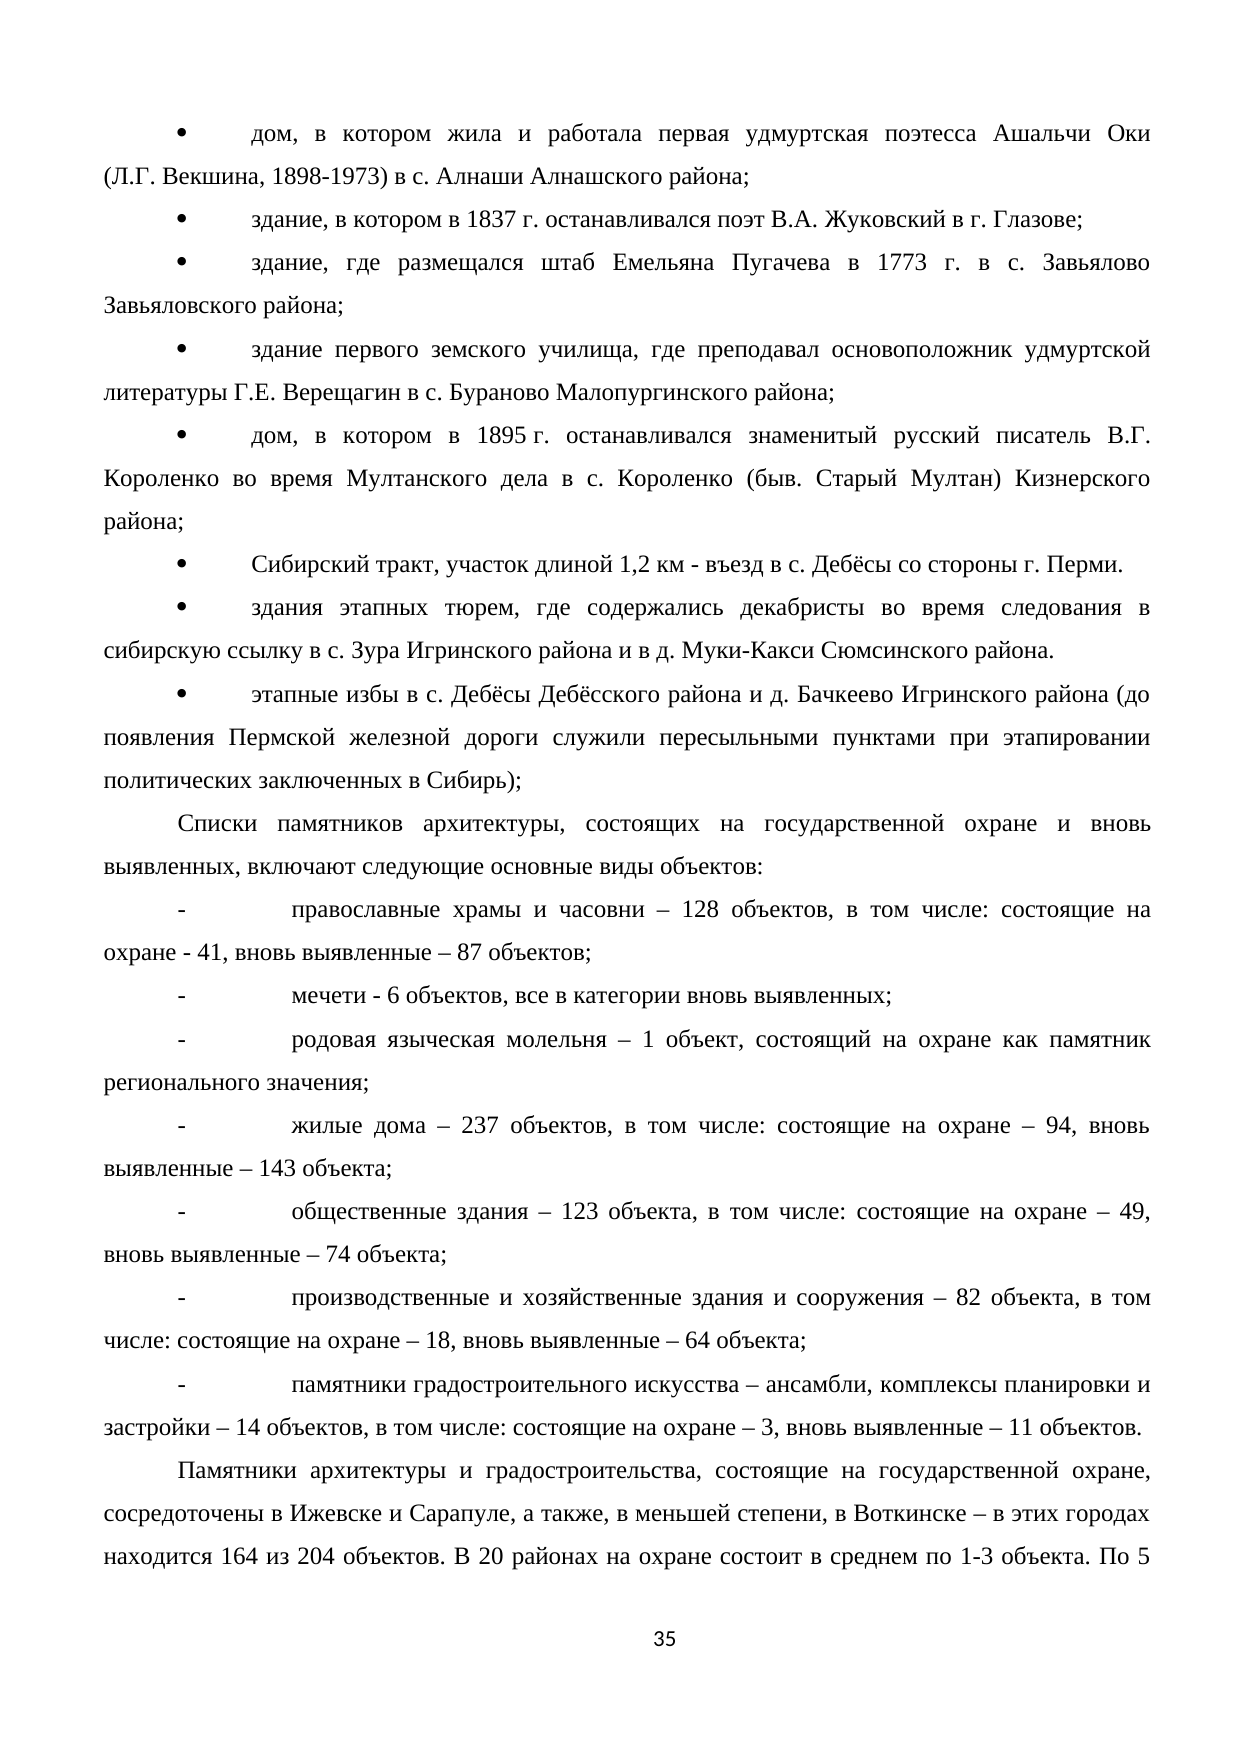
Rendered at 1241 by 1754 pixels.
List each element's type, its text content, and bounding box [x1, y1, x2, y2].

list здание, где размещался штаб Емельяна Пугачева в 1773 г. в с. Завьялово Завьяловского района; [103, 247, 1152, 319]
list здание первого земского училища, где преподавал основоположник удмуртской литературы Г.Е. Верещагин в с. Бураново Малопургинского района; [103, 334, 1152, 406]
list производственные и хозяйственные здания и сооружения – 82 объекта, в том числе: состоящие на охране – 18, вновь выявленные – 64 объекта; [103, 1282, 1152, 1354]
list этапные избы в с. Дебёсы Дебёсского района и д. Бачкеево Игринского района (до появления Пермской железной дороги служили пересыльными пунктами при этапировании политических заключенных в Сибирь); [103, 679, 1152, 794]
list Сибирский тракт, участок длиной 1,2 км - въезд в с. Дебёсы со стороны г. Перми. [103, 549, 1152, 578]
list памятники градостроительного искусства – ансамбли, комплексы планировки и застройки – 14 объектов, в том числе: состоящие на охране – 3, вновь выявленные – 11 объектов. [103, 1369, 1152, 1441]
list общественные здания – 123 объекта, в том числе: состоящие на охране – 49, вновь выявленные – 74 объекта; [103, 1196, 1152, 1268]
list здания этапных тюрем, где содержались декабристы во время следования в сибирскую ссылку в с. Зура Игринского района и в д. Муки-Какси Сюмсинского района. [103, 592, 1152, 664]
list здание, в котором в 1837 г. останавливался поэт В.А. Жуковский в г. Глазове; [103, 204, 1152, 233]
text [103, 1455, 1152, 1570]
list дом, в котором в 1895 г. останавливался знаменитый русский писатель В.Г. Короленко во время Мултанского дела в с. Короленко (быв. Старый Мултан) Кизнерского района; [103, 420, 1152, 535]
list дом, в котором жила и работала первая удмуртская поэтесса Ашальчи Оки (Л.Г. Векшина, 1898-1973) в с. Алнаши Алнашского района; [103, 118, 1152, 190]
list родовая языческая молельня – 1 объект, состоящий на охране как памятник регионального значения; [103, 1024, 1152, 1096]
list православные храмы и часовни – 128 объектов, в том числе: состоящие на охране - 41, вновь выявленные – 87 объектов; [103, 894, 1152, 966]
list мечети - 6 объектов, все в категории вновь выявленных; [103, 981, 1152, 1009]
list Списки памятников архитектуры, состоящих на государственной охране и вновь выявленных, включают следующие основные виды объектов: [103, 808, 1152, 880]
list жилые дома – 237 объектов, в том числе: состоящие на охране – 94, вновь выявленные – 143 объекта; [103, 1110, 1152, 1182]
